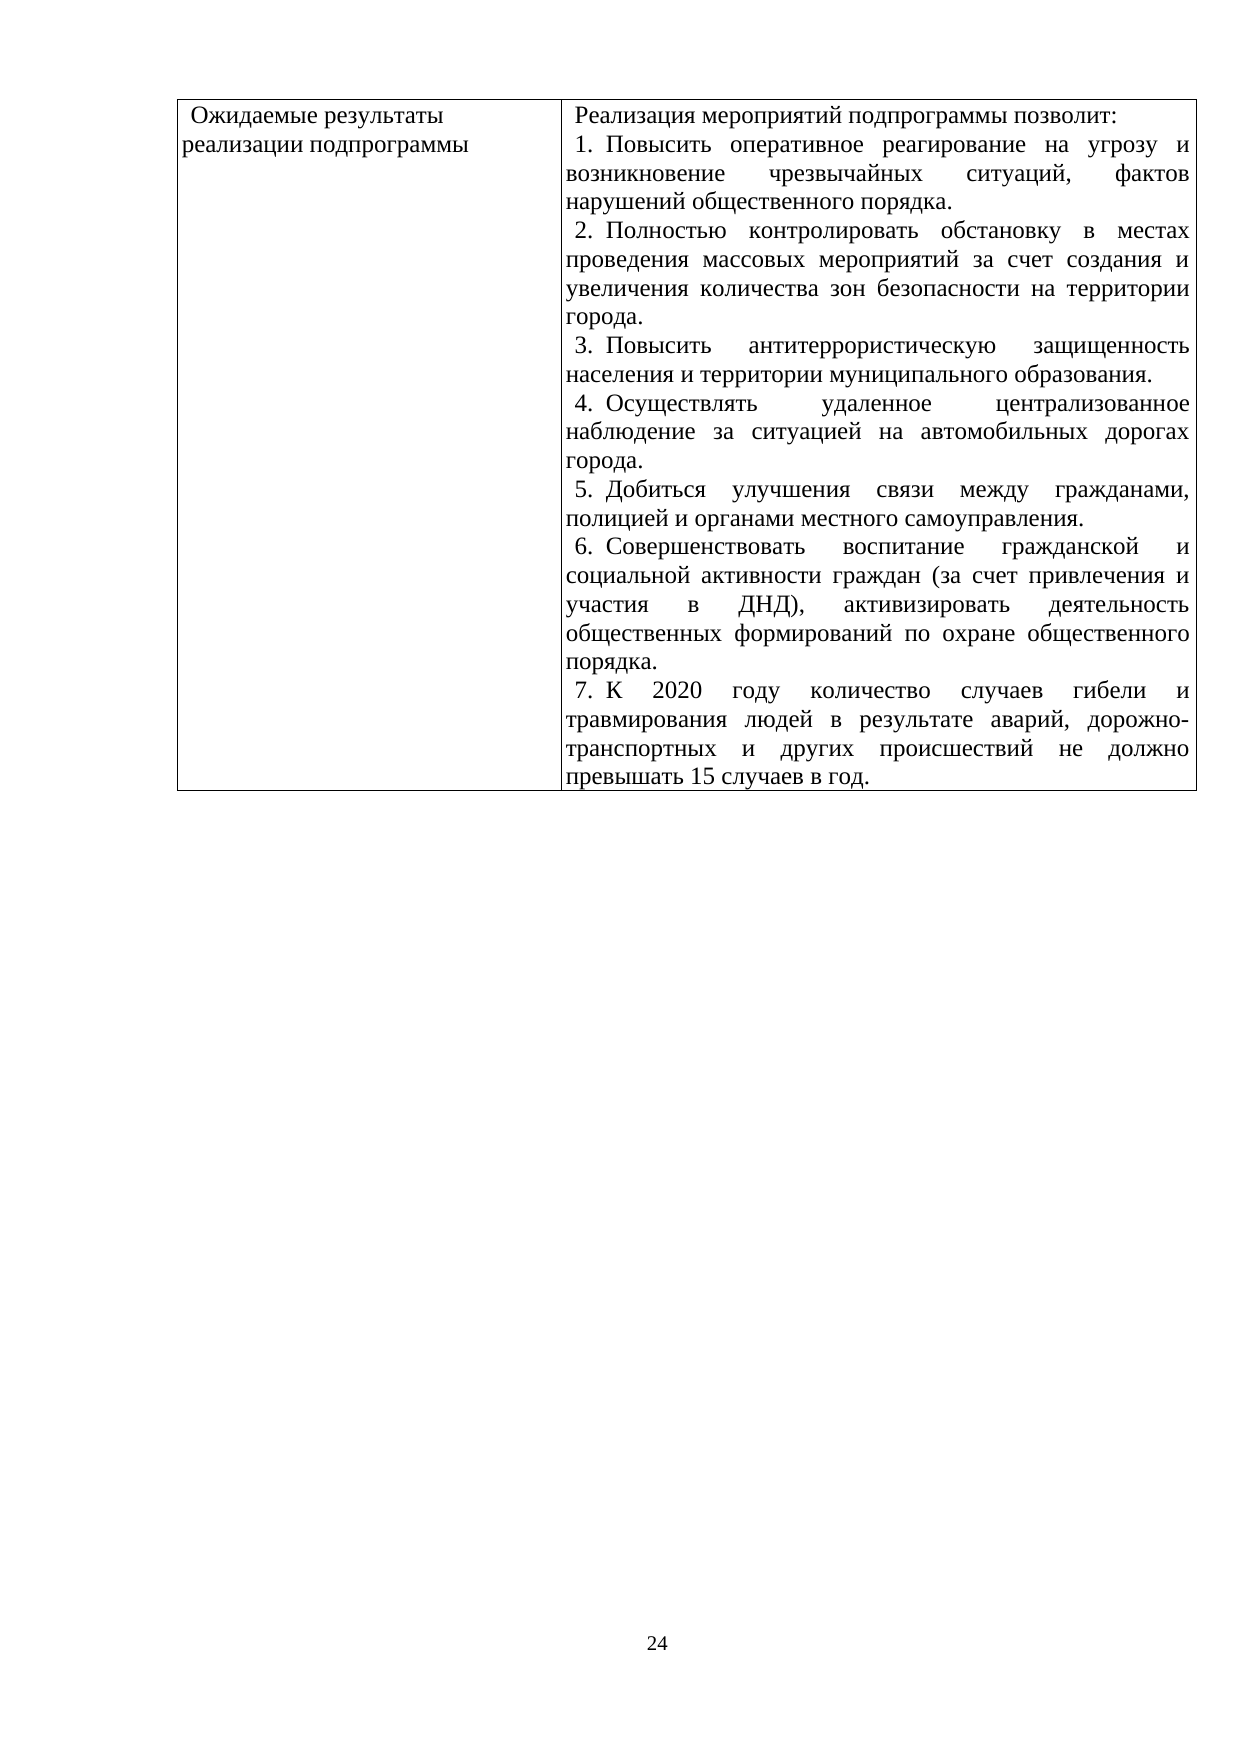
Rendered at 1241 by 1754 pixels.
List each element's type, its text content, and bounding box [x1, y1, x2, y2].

table_cell Ожидаемые результаты реализации подпрограммы [178, 100, 561, 790]
table_cell Реализация мероприятий подпрограммы позволит: Повысить оперативное реагирование на угрозу и возникновение чрезвычайных ситуаций, фактов нарушений общественного порядка. Полностью контролировать обстановку в местах проведения массовых мероприятий за счет создания и увеличения количества зон безопасности на территории города. Повысить антитеррористическую защищенность населения и территории муниципального образования. Осуществлять удаленное централизованное наблюдение за ситуацией на автомобильных дорогах города. Добиться улучшения связи между гражданами, полицией и органами местного самоуправления. Совершенствовать воспитание гражданской и социальной активности граждан (за счет привлечения и участия в ДНД), активизировать деятельность общественных формирований по охране общественного порядка. К 2020 году количество случаев гибели и травмирования людей в результате аварий, дорожно-транспортных и других происшествий не должно превышать 15 случаев в год. [562, 100, 1196, 790]
